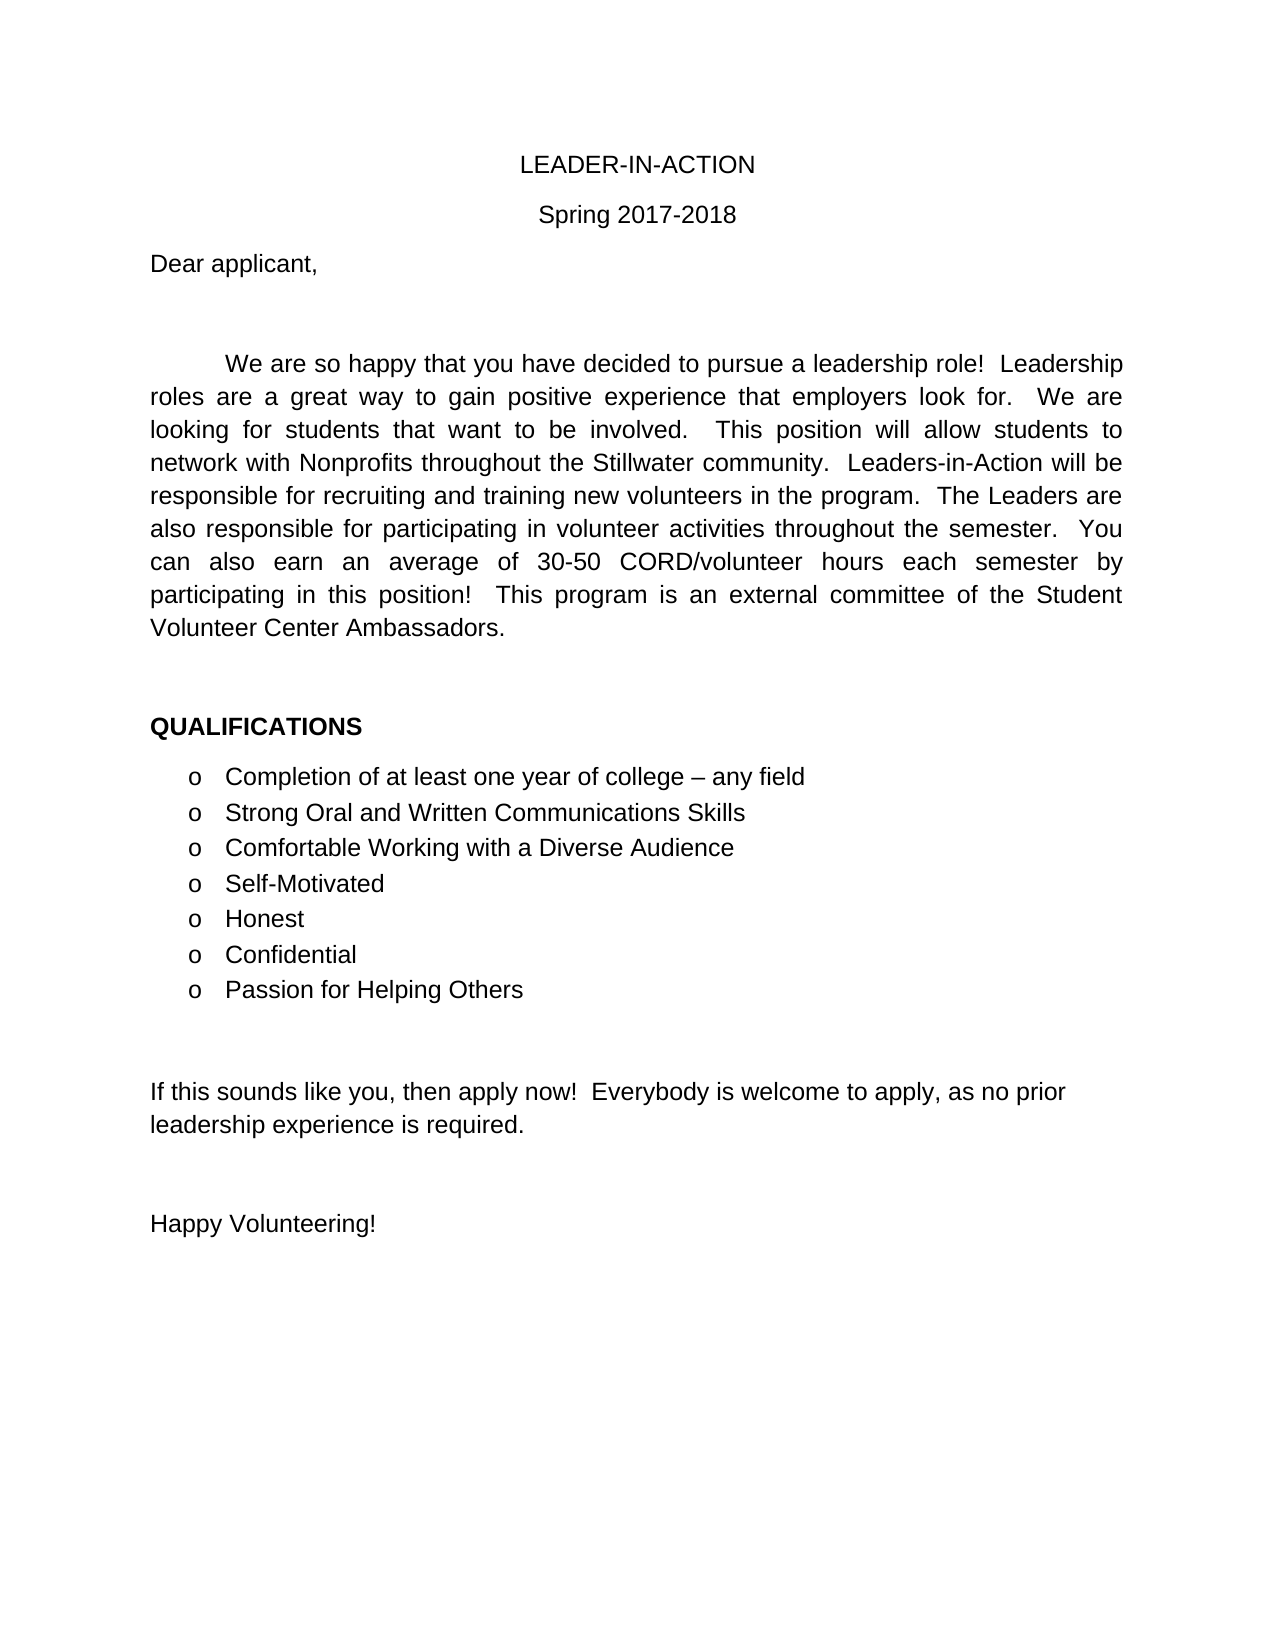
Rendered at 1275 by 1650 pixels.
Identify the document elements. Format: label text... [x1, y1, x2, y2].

list Strong Oral and Written Communications Skills [187, 797, 1125, 828]
list Completion of at least one year of college – any field [187, 762, 1125, 793]
list Honest [187, 904, 1125, 935]
text If this sounds like you, then apply now! Everybody is welcome to apply, as no prior leadership experience is required. [150, 1077, 1125, 1139]
text Spring 2017-2018 [150, 200, 1125, 228]
list Self-Motivated [187, 868, 1125, 899]
list Comfortable Working with a Diverse Audience [187, 833, 1125, 864]
list Confidential [187, 939, 1125, 971]
text Happy Volunteering! [150, 1209, 1125, 1238]
text We are so happy that you have decided to pursue a leadership role! Leadership roles are a great way to gain positive experience that employers look for. We are looking for students that want to be involved. This position will allow students to network with Nonprofits throughout the Stillwater community. Leaders-in-Action will be responsible for recruiting and training new volunteers in the program. The Leaders are also responsible for participating in volunteer activities throughout the semester. You can also earn an average of 30-50 CORD/volunteer hours each semester by participating in this position! This program is an external committee of the Student Volunteer Center Ambassadors. [150, 349, 1125, 642]
text LEADER-IN-ACTION [150, 150, 1125, 179]
text Dear applicant, [150, 249, 1125, 278]
list Passion for Helping Others [187, 975, 1125, 1006]
text QUALIFICATIONS [150, 712, 1125, 741]
